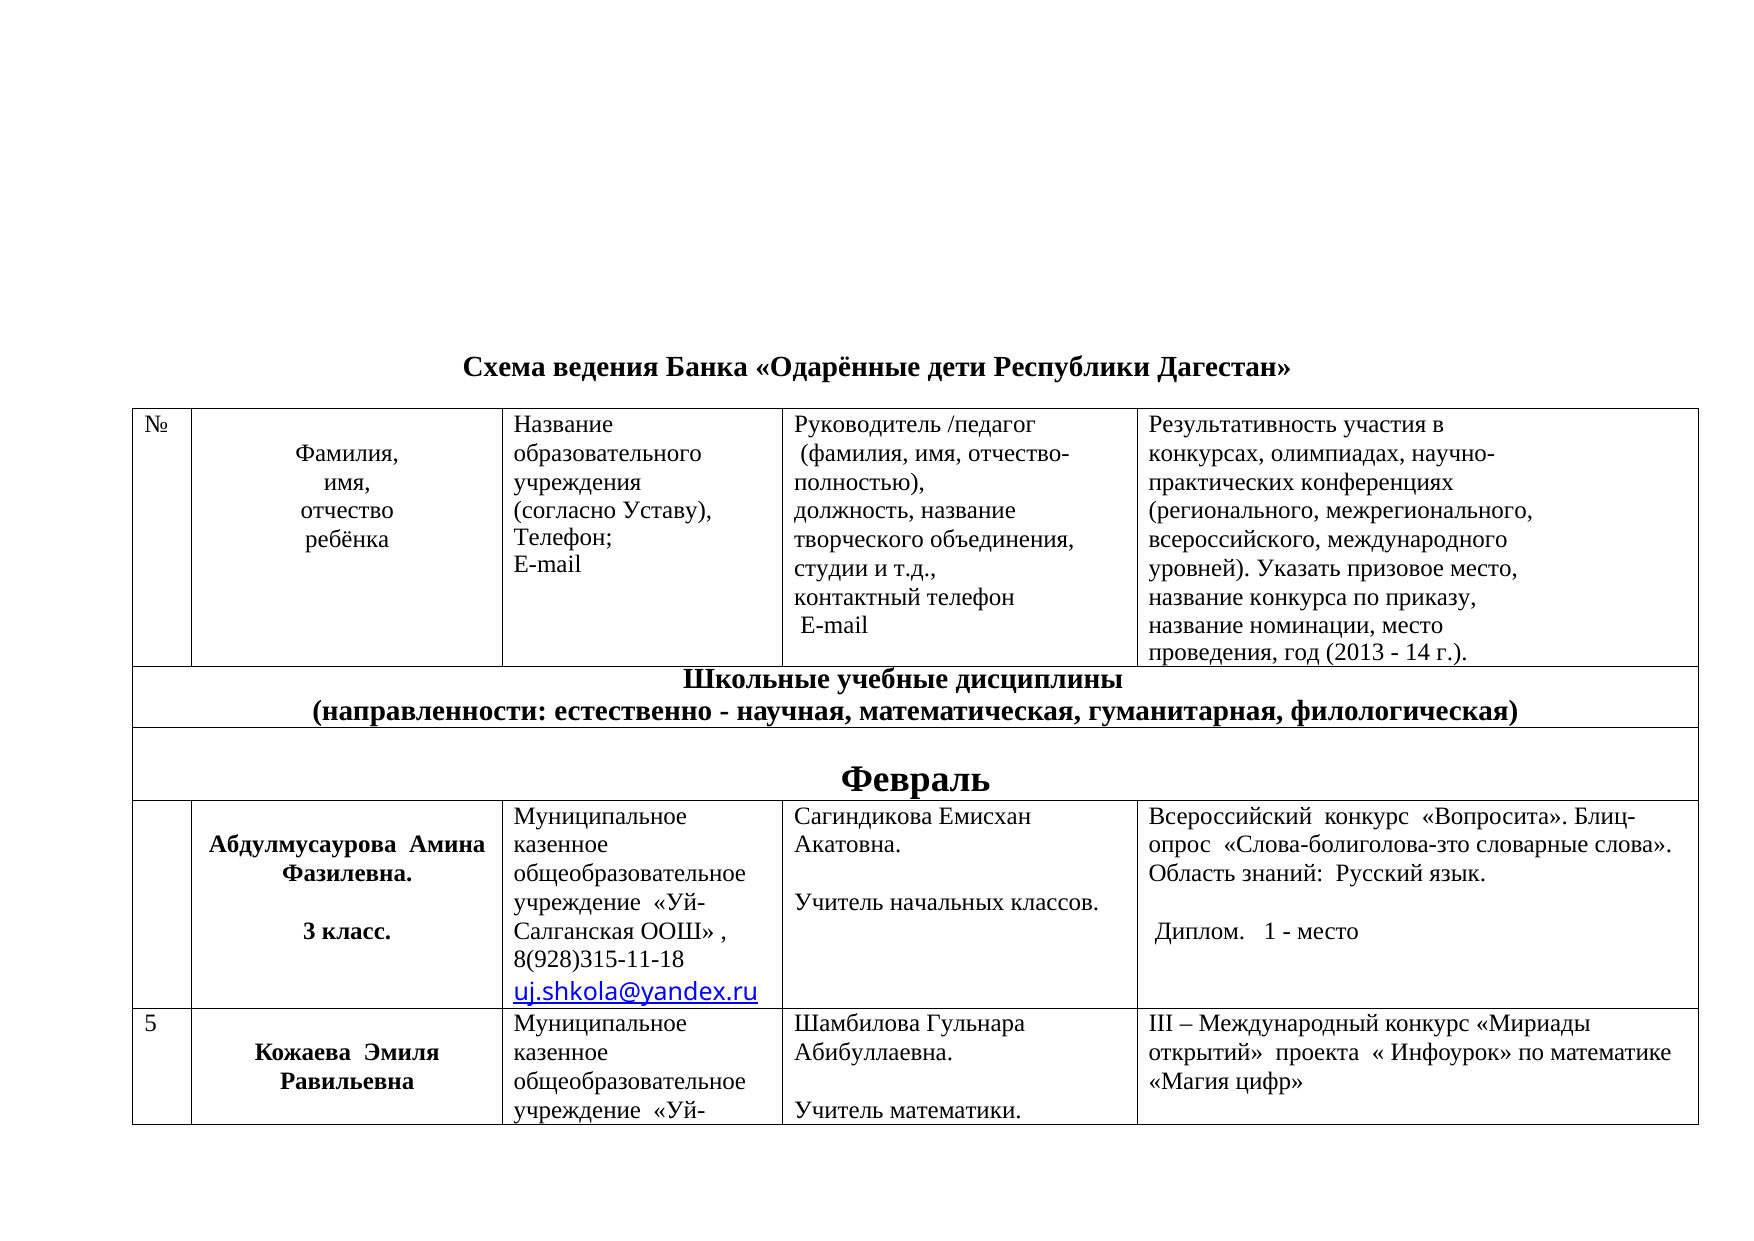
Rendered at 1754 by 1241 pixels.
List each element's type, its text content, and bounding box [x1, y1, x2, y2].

table_header Руководитель /педагог (фамилия, имя, отчество- полностью), должность, название творческого объединения, студии и т.д., контактный телефон E-mail [783, 409, 1137, 666]
table_header № [133, 409, 191, 666]
table_header Фамилия, имя, отчество ребёнка [192, 409, 502, 666]
table_cell Муниципальное казенное общеобразовательное учреждение «Уй-Салганская ООШ» , 8(928)315-11-18 uj.shkola@yandex.ru [503, 801, 782, 1007]
table_cell 5 [133, 1009, 191, 1123]
table_header Результативность участия в конкурсах, олимпиадах, научно- практических конференциях (регионального, межрегионального, всероссийского, международного уровней). Указать призовое место, название конкурса по приказу, название номинации, место проведения, год (2013 - 14 г.). [1138, 409, 1698, 666]
table_cell Февраль [133, 728, 1698, 800]
table_header Название образовательного учреждения (согласно Уставу), Телефон; E-mail [503, 409, 782, 666]
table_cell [783, 1009, 1137, 1123]
table_cell Абдулмусаурова Амина Фазилевна. 3 класс. [192, 801, 502, 1007]
table_cell Сагиндикова Емисхан Акатовна. Учитель начальных классов. [783, 801, 1137, 1007]
table_cell Школьные учебные дисциплины (направленности: естественно - научная, математическая, гуманитарная, филологическая) [133, 667, 1698, 727]
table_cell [192, 1009, 502, 1123]
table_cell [1138, 1009, 1698, 1123]
text Схема ведения Банка «Одарённые дети Республики Дагестан» [118, 349, 1636, 382]
table_cell Всероссийский конкурс «Вопросита». Блиц-опрос «Слова-болиголова-зто словарные слова». Область знаний: Русский язык. Диплом. 1 - место [1138, 801, 1698, 1007]
table_cell [133, 801, 191, 1007]
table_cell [503, 1009, 782, 1123]
